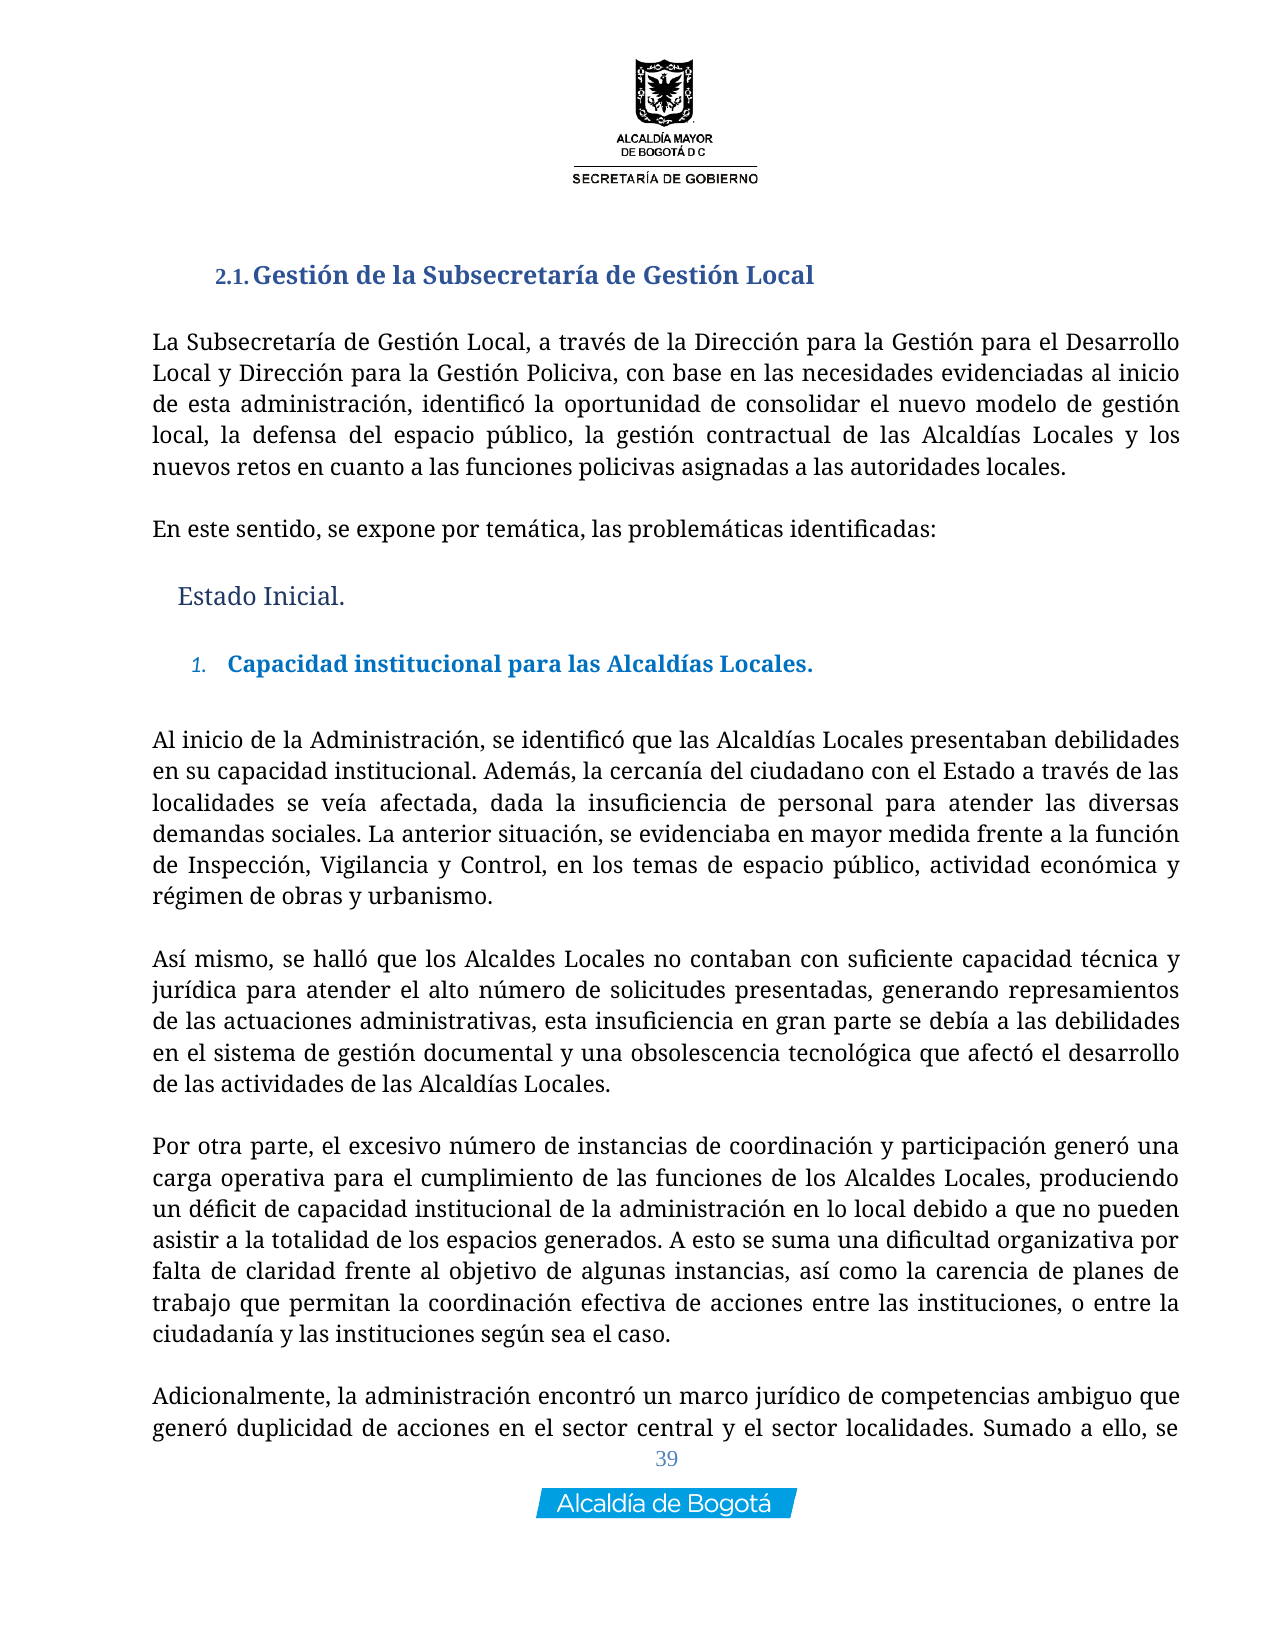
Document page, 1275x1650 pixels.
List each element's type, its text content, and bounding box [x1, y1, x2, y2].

picture [572, 59, 758, 184]
picture [526, 1479, 807, 1527]
text Al inicio de la Administración, se identificó que las Alcaldías Locales presentaban debilidades en su capacidad institucional. Además, la cercanía del ciudadano con el Estado a través de las localidades se veía afectada, dada la insuficiencia de personal para atender las diversas demandas sociales. La anterior situación, se evidenciaba en mayor medida frente a la función de Inspección, Vigilancia y Control, en los temas de espacio público, actividad económica y régimen de obras y urbanismo. [152, 724, 1181, 912]
text Por otra parte, el excesivo número de instancias de coordinación y participación generó una carga operativa para el cumplimiento de las funciones de los Alcaldes Locales, produciendo un déficit de capacidad institucional de la administración en lo local debido a que no pueden asistir a la totalidad de los espacios generados. A esto se suma una dificultad organizativa por falta de claridad frente al objetivo de algunas instancias, así como la carencia de planes de trabajo que permitan la coordinación efectiva de acciones entre las instituciones, o entre la ciudadanía y las instituciones según sea el caso. [152, 1130, 1181, 1349]
subtitle Capacidad institucional para las Alcaldías Locales. [189, 648, 1181, 679]
text Así mismo, se halló que los Alcaldes Locales no contaban con suficiente capacidad técnica y jurídica para atender el alto número de solicitudes presentadas, generando represamientos de las actuaciones administrativas, esta insuficiencia en gran parte se debía a las debilidades en el sistema de gestión documental y una obsolescencia tecnológica que afectó el desarrollo de las actividades de las Alcaldías Locales. [152, 943, 1181, 1099]
text En este sentido, se expone por temática, las problemáticas identificadas: [152, 513, 1181, 544]
subtitle Estado Inicial. [177, 578, 1181, 613]
subtitle Gestión de la Subsecretaría de Gestión Local [215, 257, 1181, 292]
text La Subsecretaría de Gestión Local, a través de la Dirección para la Gestión para el Desarrollo Local y Dirección para la Gestión Policiva, con base en las necesidades evidenciadas al inicio de esta administración, identificó la oportunidad de consolidar el nuevo modelo de gestión local, la defensa del espacio público, la gestión contractual de las Alcaldías Locales y los nuevos retos en cuanto a las funciones policivas asignadas a las autoridades locales. [152, 326, 1181, 482]
